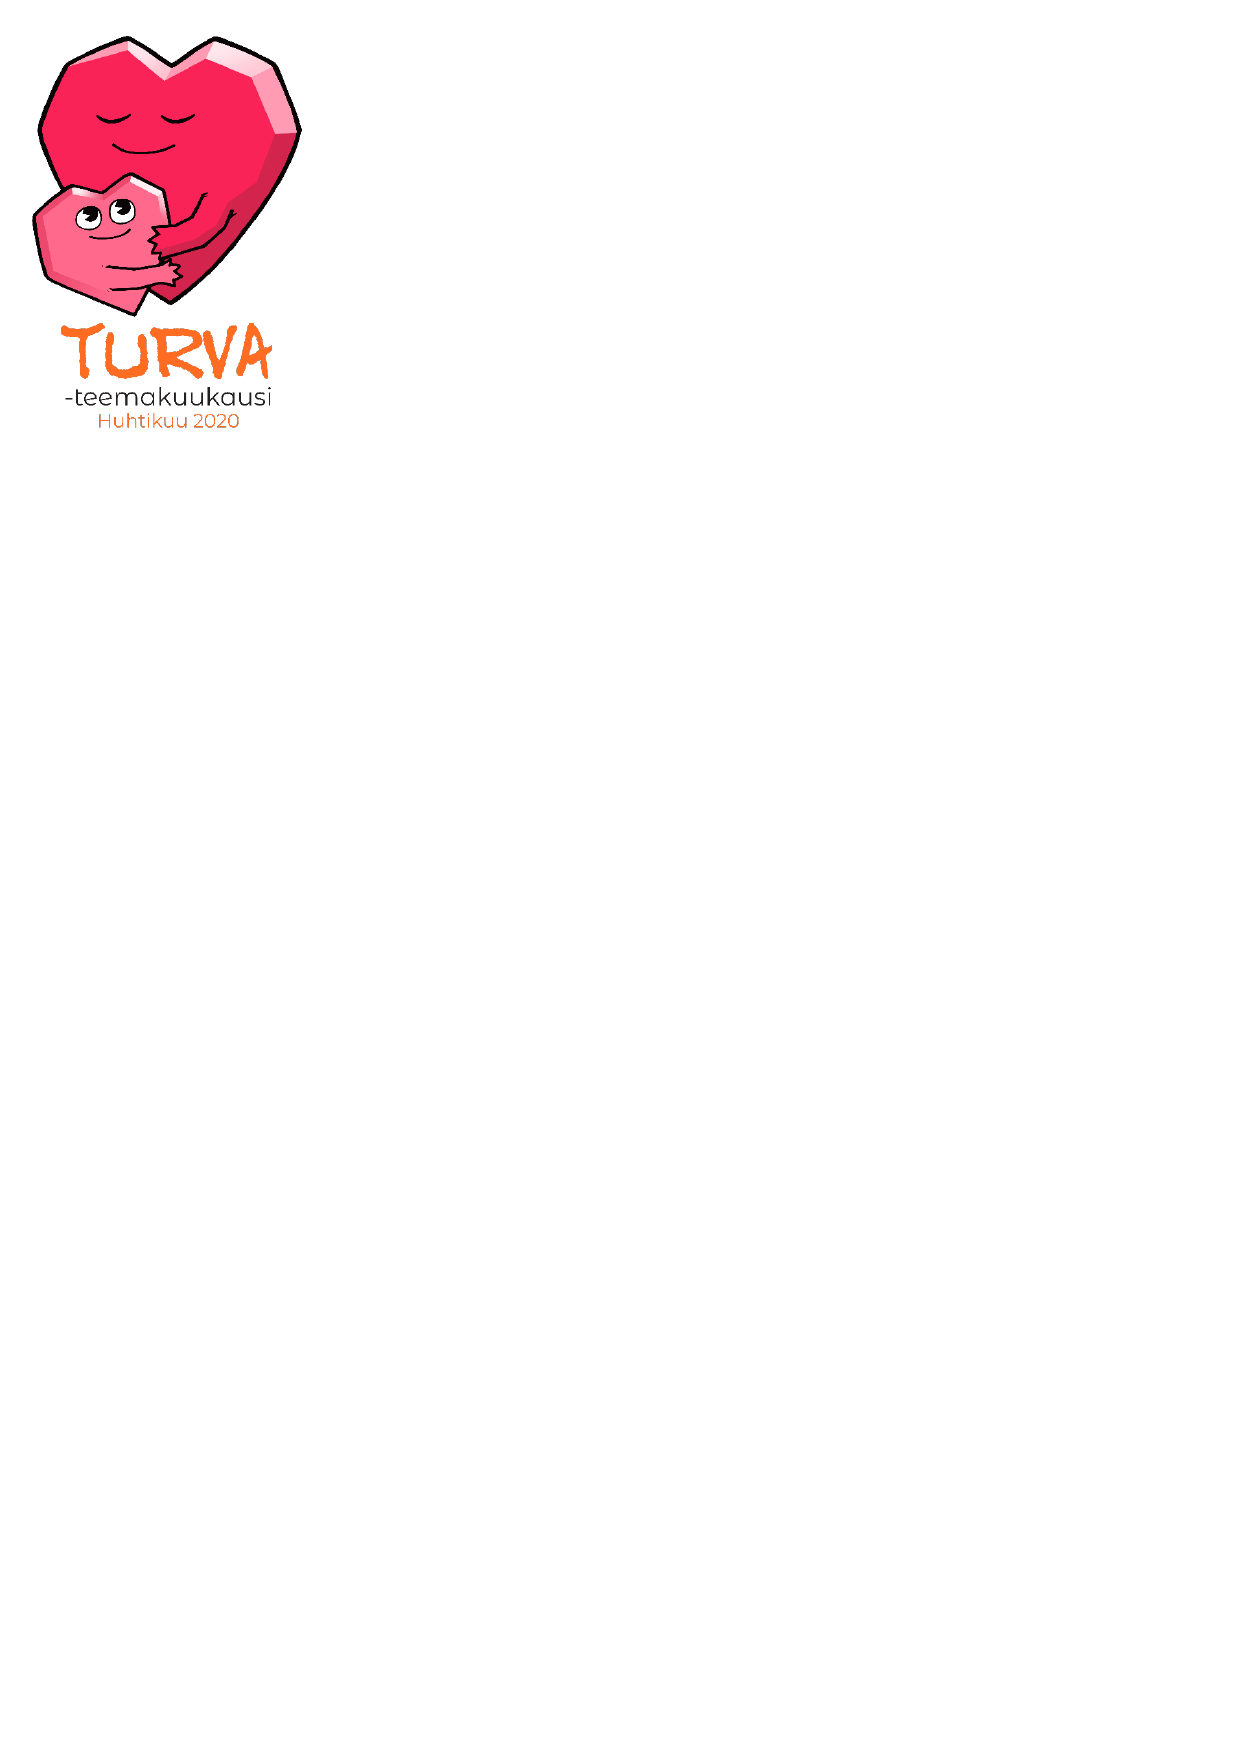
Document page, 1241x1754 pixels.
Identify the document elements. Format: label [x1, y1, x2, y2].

picture [22, 26, 313, 436]
